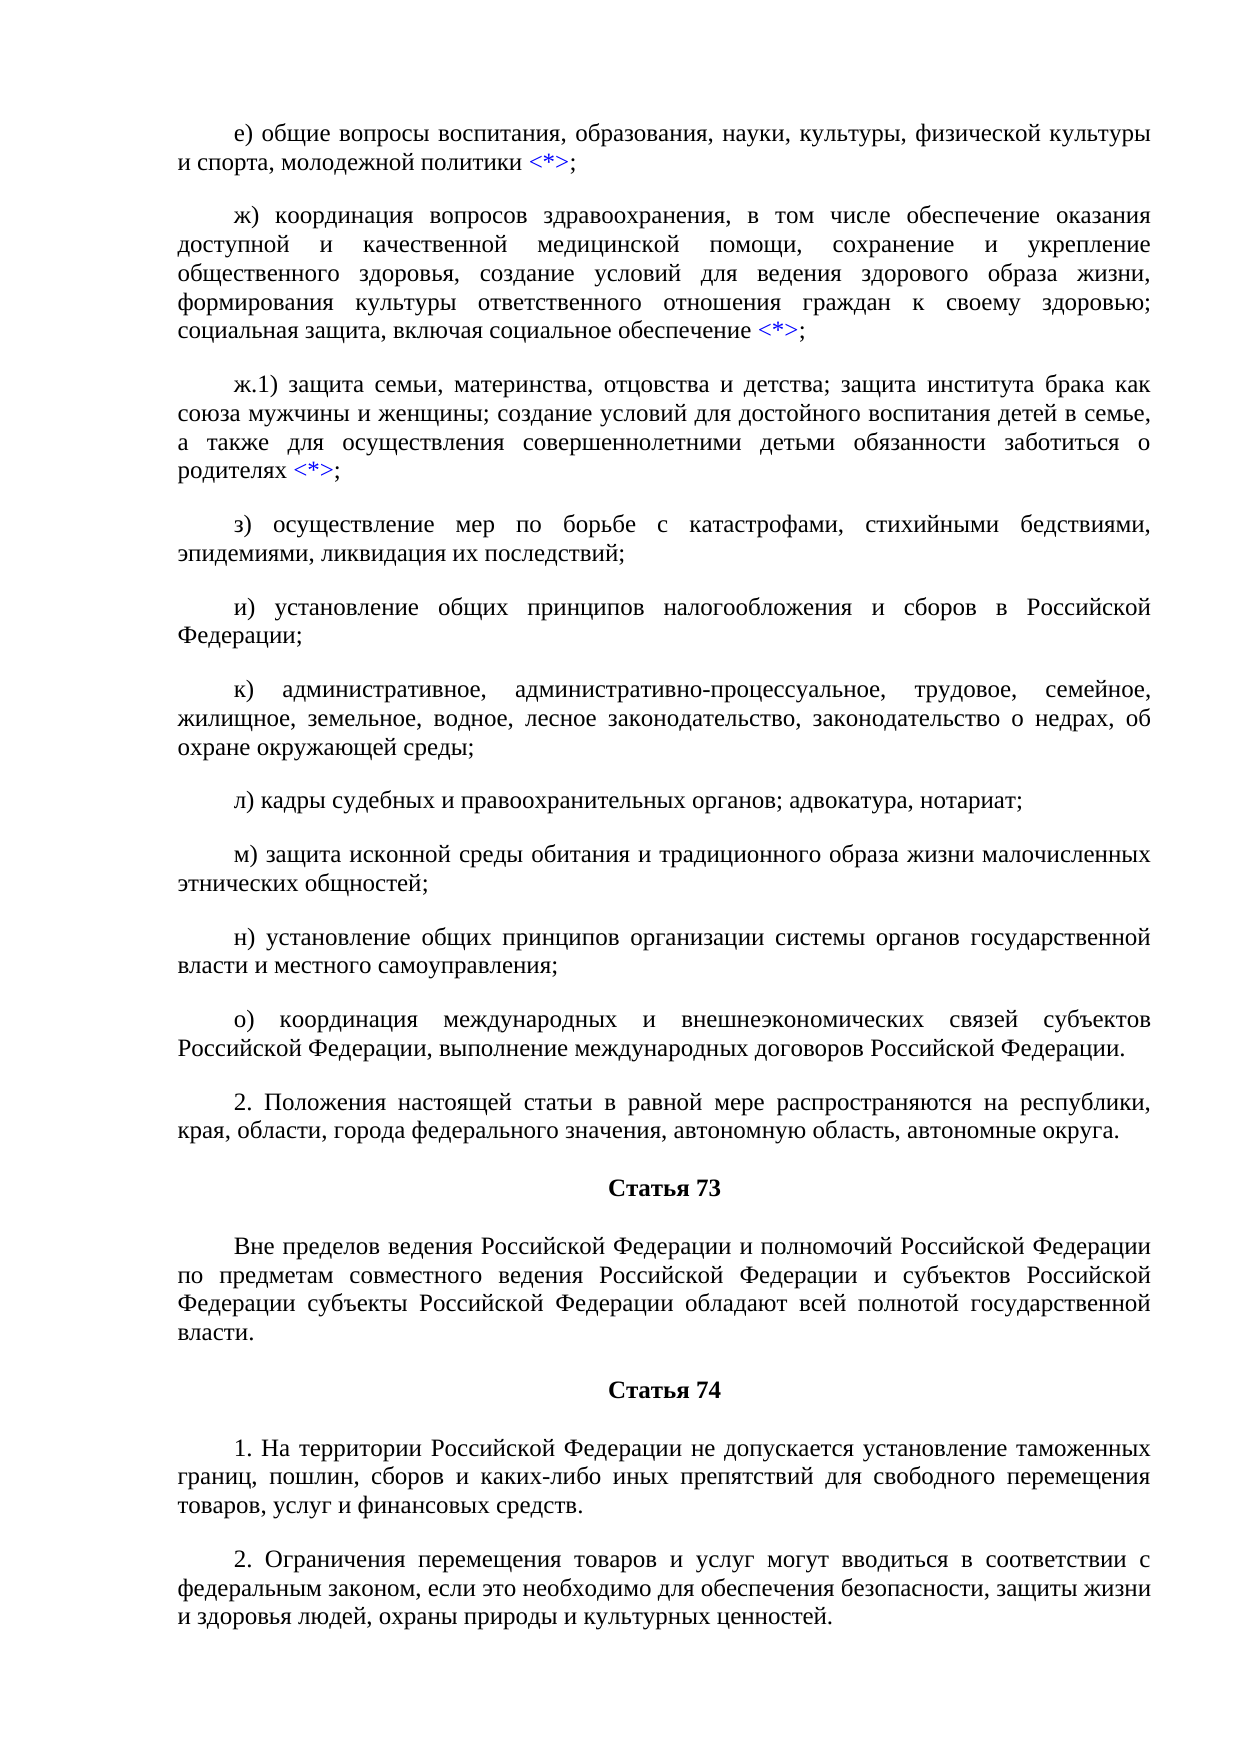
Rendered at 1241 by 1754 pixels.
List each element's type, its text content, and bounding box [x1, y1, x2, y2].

text м) защита исконной среды обитания и традиционного образа жизни малочисленных этнических общностей; [177, 839, 1152, 897]
text е) общие вопросы воспитания, образования, науки, культуры, физической культуры и спорта, молодежной политики <*>; [177, 118, 1152, 176]
text 2. Ограничения перемещения товаров и услуг могут вводиться в соответствии с федеральным законом, если это необходимо для обеспечения безопасности, защиты жизни и здоровья людей, охраны природы и культурных ценностей. [177, 1544, 1152, 1630]
text 1. На территории Российской Федерации не допускается установление таможенных границ, пошлин, сборов и каких-либо иных препятствий для свободного перемещения товаров, услуг и финансовых средств. [177, 1433, 1152, 1519]
text ж.1) защита семьи, материнства, отцовства и детства; защита института брака как союза мужчины и женщины; создание условий для достойного воспитания детей в семье, а также для осуществления совершеннолетними детьми обязанности заботиться о родителях <*>; [177, 369, 1152, 484]
text и) установление общих принципов налогообложения и сборов в Российской Федерации; [177, 592, 1152, 649]
text Вне пределов ведения Российской Федерации и полномочий Российской Федерации по предметам совместного ведения Российской Федерации и субъектов Российской Федерации субъекты Российской Федерации обладают всей полнотой государственной власти. [177, 1231, 1152, 1346]
text 2. Положения настоящей статьи в равной мере распространяются на республики, края, области, города федерального значения, автономную область, автономные округа. [177, 1087, 1152, 1144]
text н) установление общих принципов организации системы органов государственной власти и местного самоуправления; [177, 922, 1152, 979]
text Статья 73 [177, 1173, 1152, 1202]
text л) кадры судебных и правоохранительных органов; адвокатура, нотариат; [177, 786, 1152, 814]
text ж) координация вопросов здравоохранения, в том числе обеспечение оказания доступной и качественной медицинской помощи, сохранение и укрепление общественного здоровья, создание условий для ведения здорового образа жизни, формирования культуры ответственного отношения граждан к своему здоровью; социальная защита, включая социальное обеспечение <*>; [177, 201, 1152, 344]
text о) координация международных и внешнеэкономических связей субъектов Российской Федерации, выполнение международных договоров Российской Федерации. [177, 1004, 1152, 1062]
text Статья 74 [177, 1375, 1152, 1404]
text з) осуществление мер по борьбе с катастрофами, стихийными бедствиями, эпидемиями, ликвидация их последствий; [177, 509, 1152, 567]
text к) административное, административно-процессуальное, трудовое, семейное, жилищное, земельное, водное, лесное законодательство, законодательство о недрах, об охране окружающей среды; [177, 674, 1152, 761]
